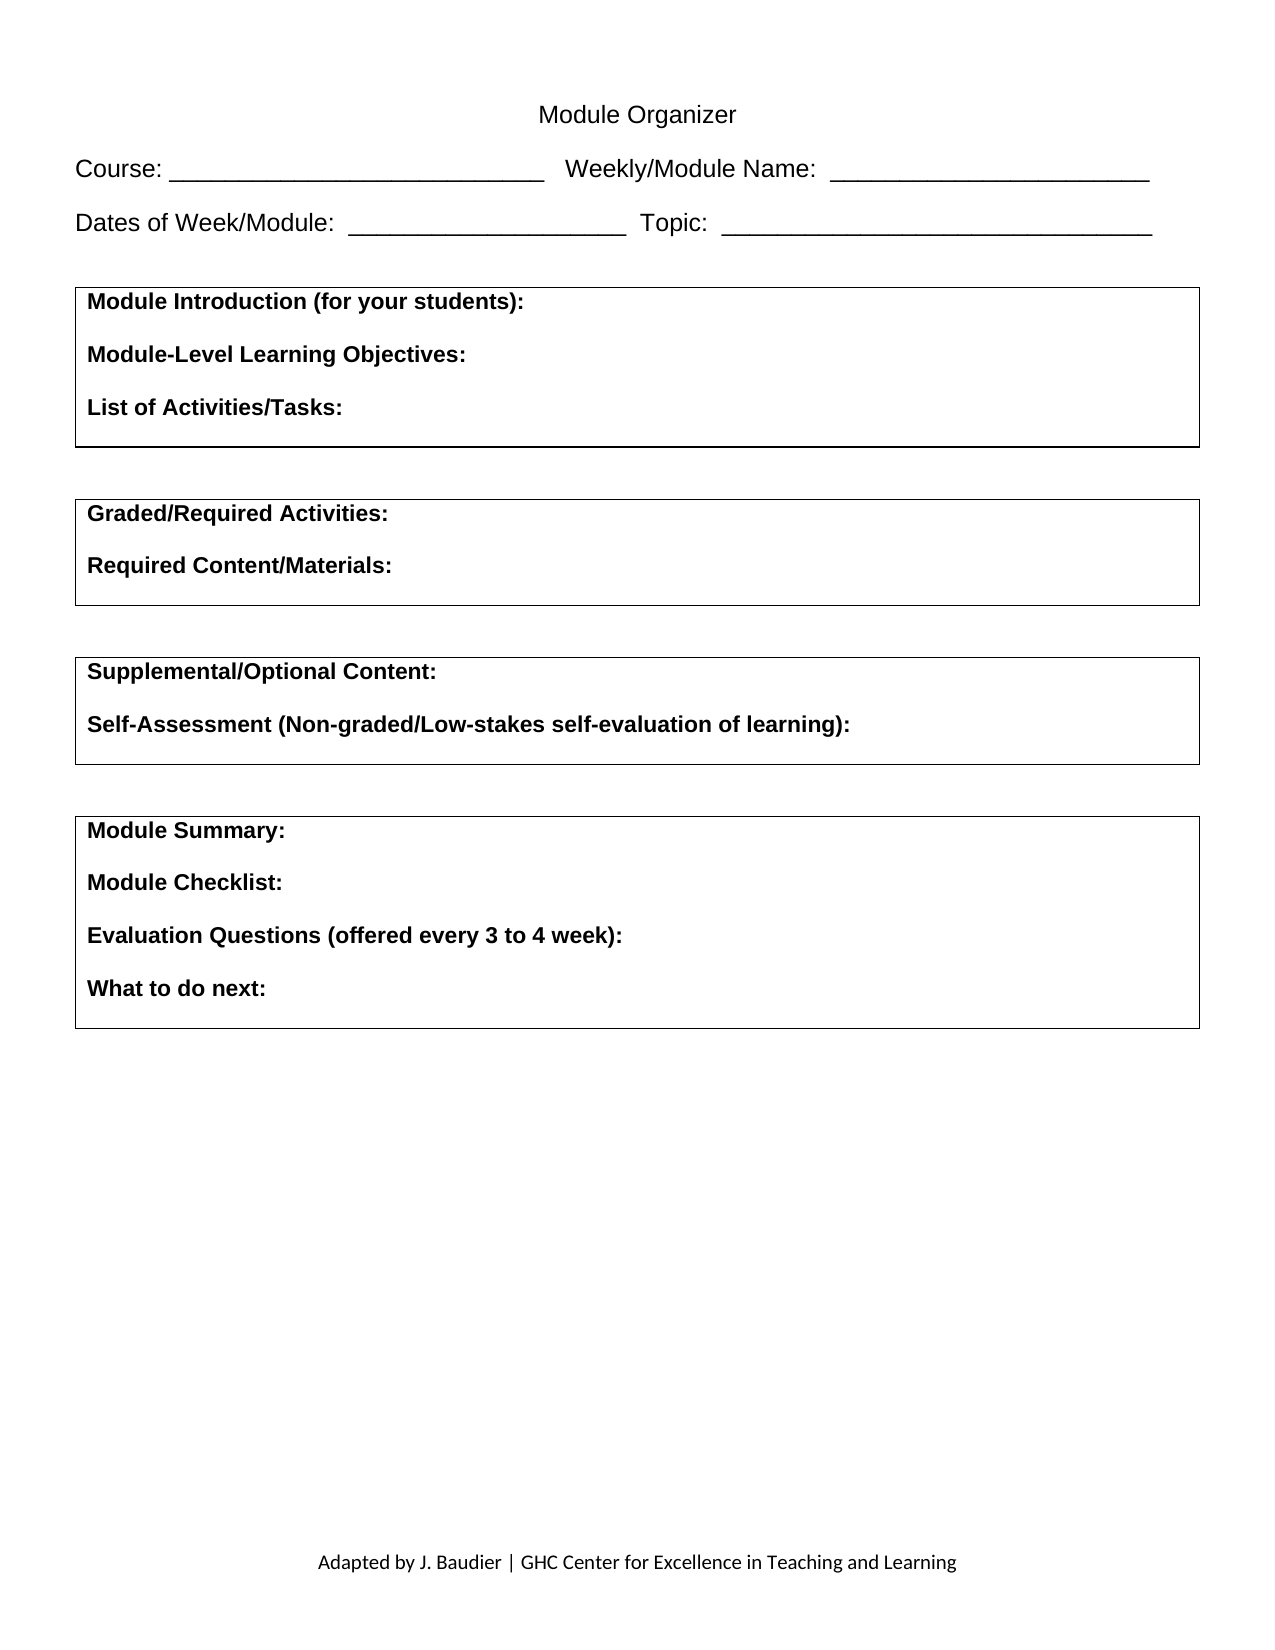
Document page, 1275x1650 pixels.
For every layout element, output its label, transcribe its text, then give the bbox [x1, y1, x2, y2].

subtitle Dates of Week/Module: ____________________ Topic: _______________________________ [75, 207, 1200, 236]
table_header Module Summary: Module Checklist: Evaluation Questions (offered every 3 to 4 week): What to do next: [76, 817, 1199, 1027]
table_header Module Introduction (for your students): Module-Level Learning Objectives: List of Activities/Tasks: [76, 288, 1199, 446]
subtitle Course: ___________________________ Weekly/Module Name: _______________________ [75, 154, 1200, 182]
subtitle Module Organizer [75, 100, 1200, 129]
table_header Graded/Required Activities: Required Content/Materials: [76, 500, 1199, 605]
table_header Supplemental/Optional Content: Self-Assessment (Non-graded/Low-stakes self-evaluation of learning): [76, 658, 1199, 763]
